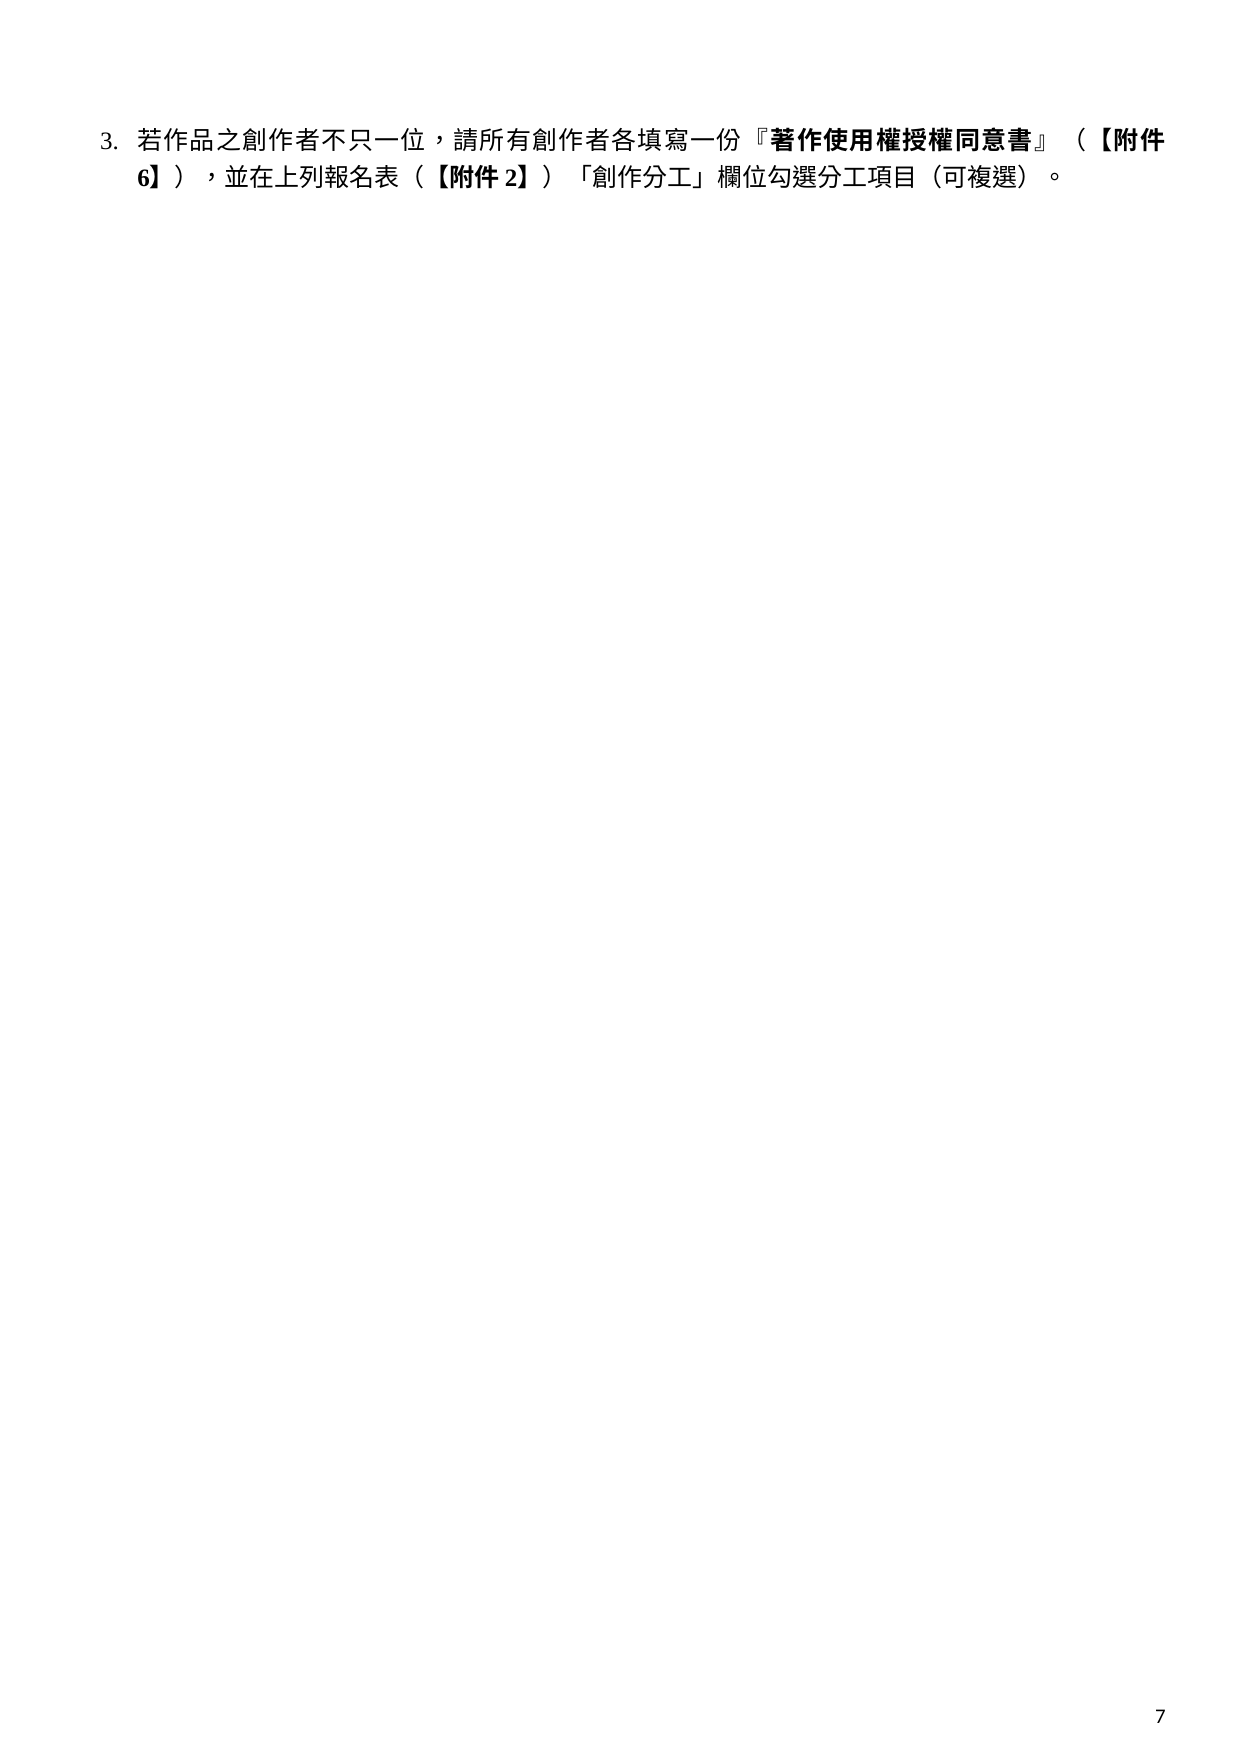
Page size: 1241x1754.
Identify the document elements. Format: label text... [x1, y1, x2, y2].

list 若作品之創作者不只一位，請所有創作者各填寫一份『著作使用權授權同意書』（【附件6】），並在上列報名表（【附件2】）「創作分工」欄位勾選分工項目（可複選）。 [100, 119, 1165, 194]
